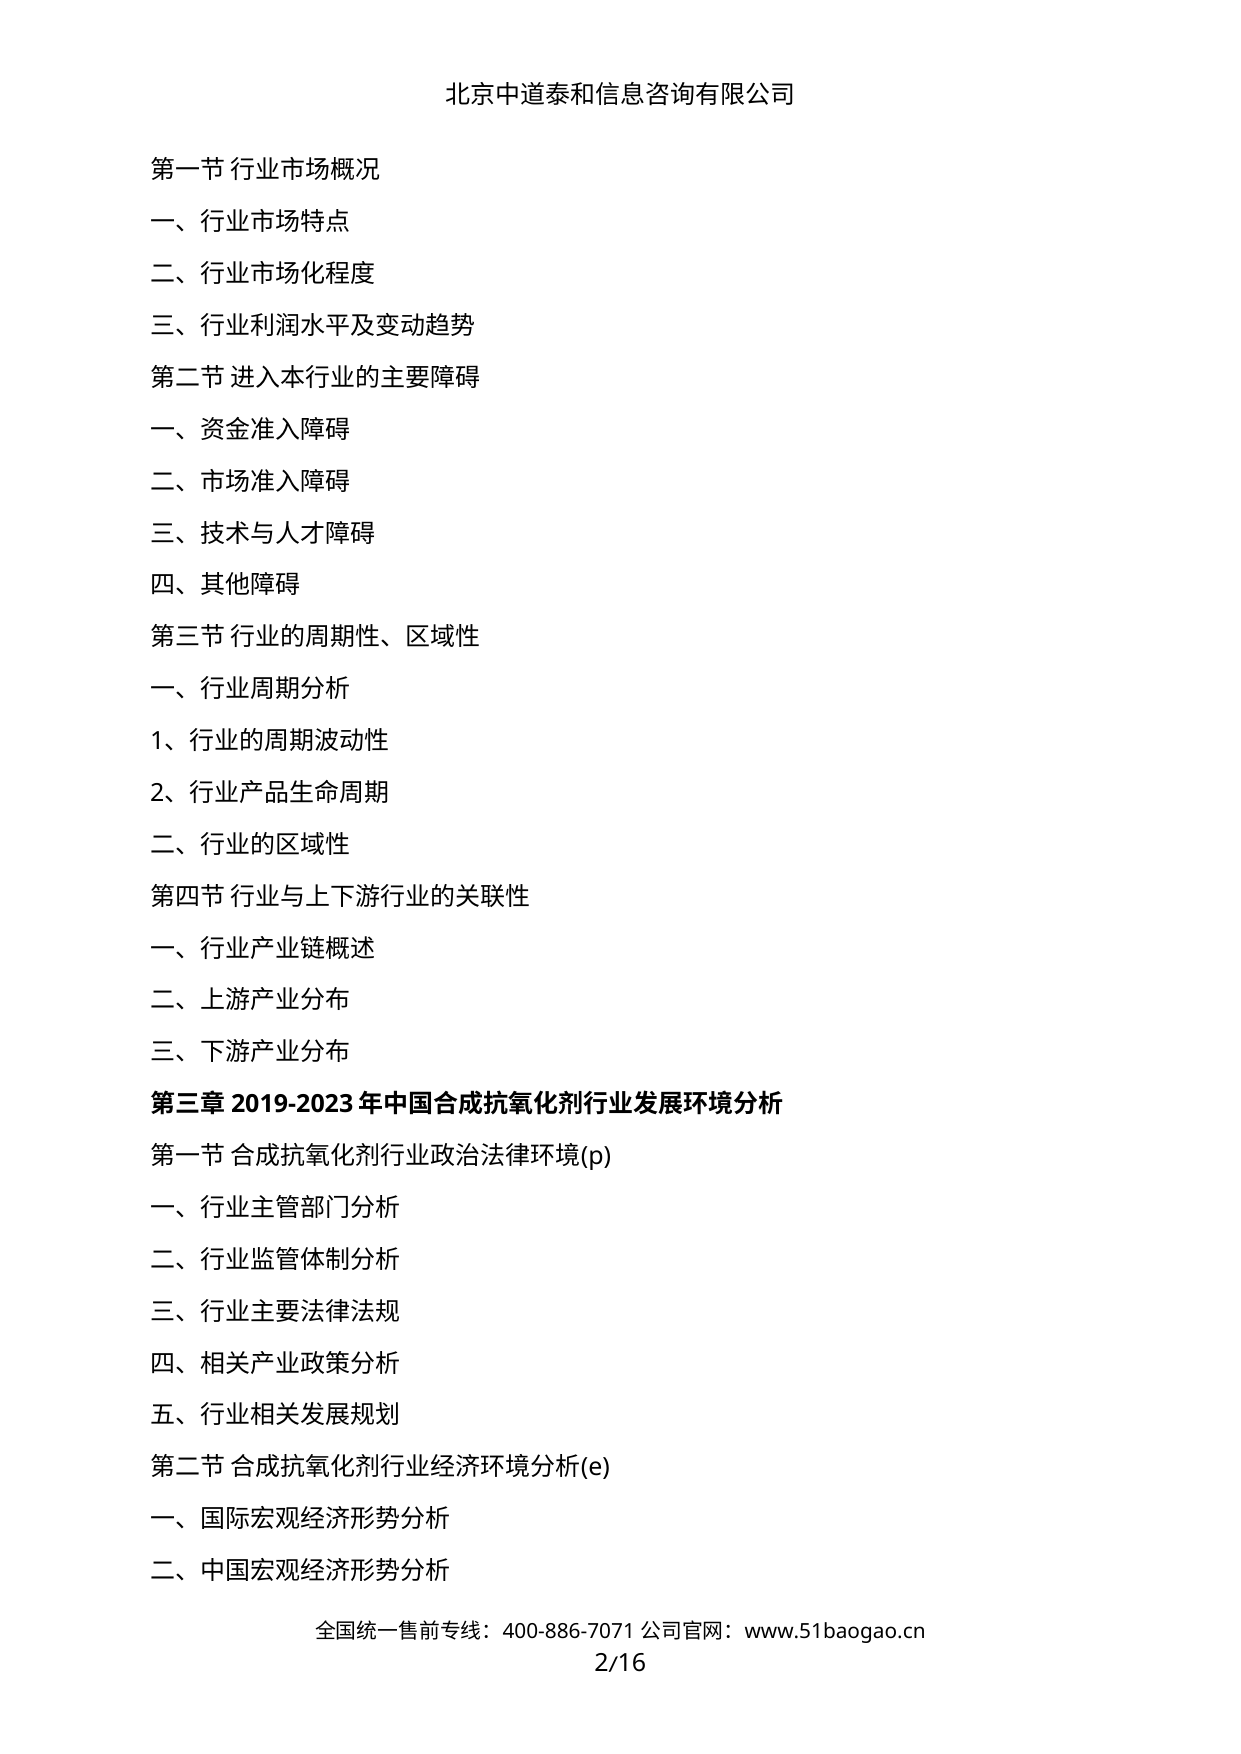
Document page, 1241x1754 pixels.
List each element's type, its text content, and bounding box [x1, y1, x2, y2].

text 第一节 合成抗氧化剂行业政治法律环境(p) [150, 1136, 1090, 1172]
text 二、行业监管体制分析 [150, 1239, 1090, 1276]
text 三、技术与人才障碍 [150, 513, 1090, 549]
text 第三章 2019-2023年中国合成抗氧化剂行业发展环境分析 [150, 1084, 1090, 1120]
text 四、相关产业政策分析 [150, 1343, 1090, 1379]
text 四、其他障碍 [150, 565, 1090, 601]
text 一、行业主管部门分析 [150, 1187, 1090, 1224]
text 一、行业周期分析 [150, 669, 1090, 705]
text 三、下游产业分布 [150, 1032, 1090, 1068]
text 一、资金准入障碍 [150, 409, 1090, 446]
text 第一节 行业市场概况 [150, 150, 1090, 186]
text 第三节 行业的周期性、区域性 [150, 617, 1090, 653]
text 二、上游产业分布 [150, 980, 1090, 1016]
text 二、市场准入障碍 [150, 461, 1090, 497]
text 第四节 行业与上下游行业的关联性 [150, 876, 1090, 912]
text 第二节 合成抗氧化剂行业经济环境分析(e) [150, 1447, 1090, 1483]
text 二、行业的区域性 [150, 824, 1090, 861]
text 二、行业市场化程度 [150, 254, 1090, 290]
text 五、行业相关发展规划 [150, 1395, 1090, 1431]
text 二、中国宏观经济形势分析 [150, 1551, 1090, 1587]
text 1、行业的周期波动性 [150, 721, 1090, 757]
text 三、行业主要法律法规 [150, 1291, 1090, 1327]
text 三、行业利润水平及变动趋势 [150, 306, 1090, 342]
text 一、国际宏观经济形势分析 [150, 1499, 1090, 1535]
text 第二节 进入本行业的主要障碍 [150, 357, 1090, 394]
text 一、行业市场特点 [150, 202, 1090, 238]
text 一、行业产业链概述 [150, 928, 1090, 964]
text 2、行业产品生命周期 [150, 772, 1090, 809]
